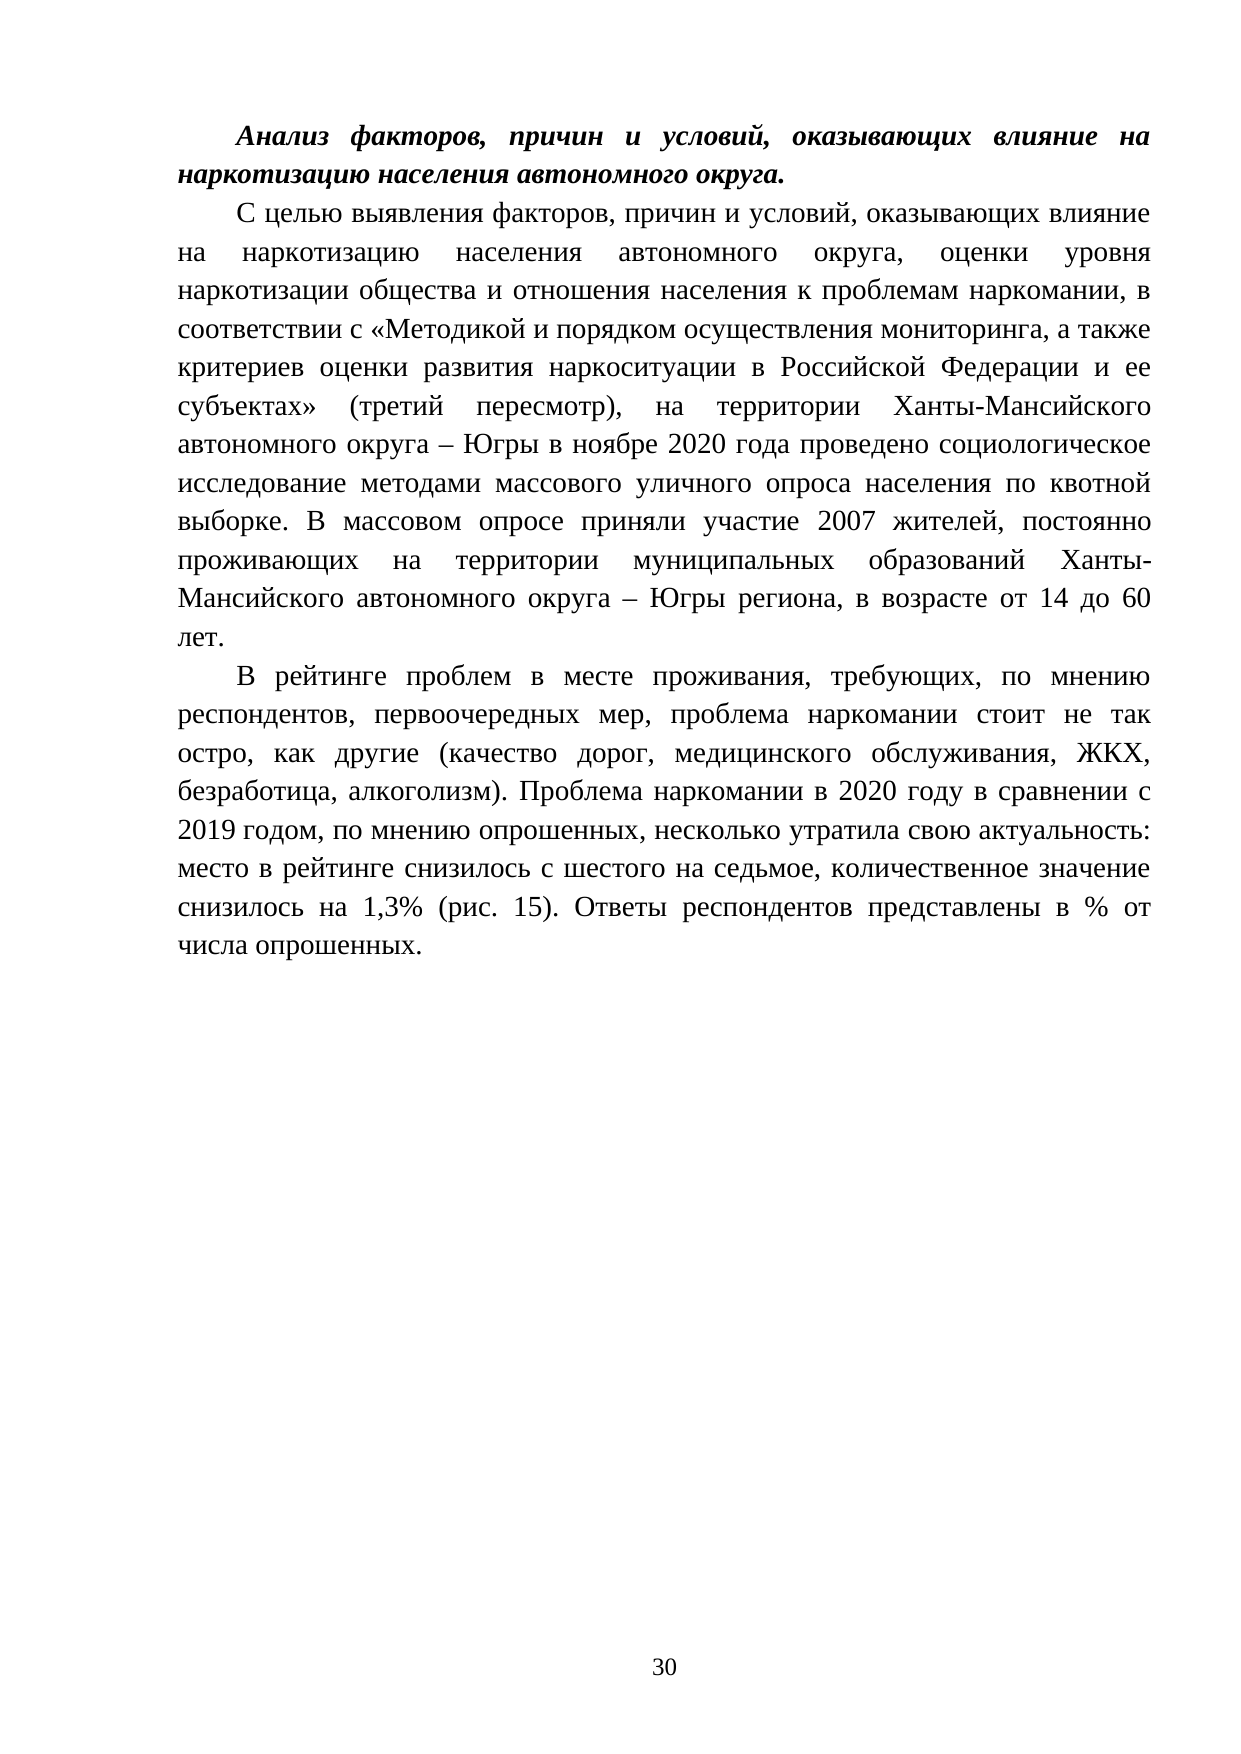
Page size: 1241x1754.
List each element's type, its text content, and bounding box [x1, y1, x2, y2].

text С целью выявления факторов, причин и условий, оказывающих влияние на наркотизацию населения автономного округа, оценки уровня наркотизации общества и отношения населения к проблемам наркомании, в соответствии с «Методикой и порядком осуществления мониторинга, а также критериев оценки развития наркоситуации в Российской Федерации и ее субъектах» (третий пересмотр), на территории Ханты-Мансийского автономного округа – Югры в ноябре 2020 года проведено социологическое исследование методами массового уличного опроса населения по квотной выборке. В массовом опросе приняли участие 2007 жителей, постоянно проживающих на территории муниципальных образований Ханты-Мансийского автономного округа – Югры региона, в возрасте от 14 до 60 лет. [177, 195, 1152, 653]
text В рейтинге проблем в месте проживания, требующих, по мнению респондентов, первоочередных мер, проблема наркомании стоит не так остро, как другие (качество дорог, медицинского обслуживания, ЖКХ, безработица, алкоголизм). Проблема наркомании в 2020 году в сравнении с 2019 годом, по мнению опрошенных, несколько утратила свою актуальность: место в рейтинге снизилось с шестого на седьмое, количественное значение снизилось на 1,3% (рис. 15). Ответы респондентов представлены в % от числа опрошенных. [177, 658, 1152, 961]
text Анализ факторов, причин и условий, оказывающих влияние на наркотизацию населения автономного округа. [177, 118, 1152, 190]
